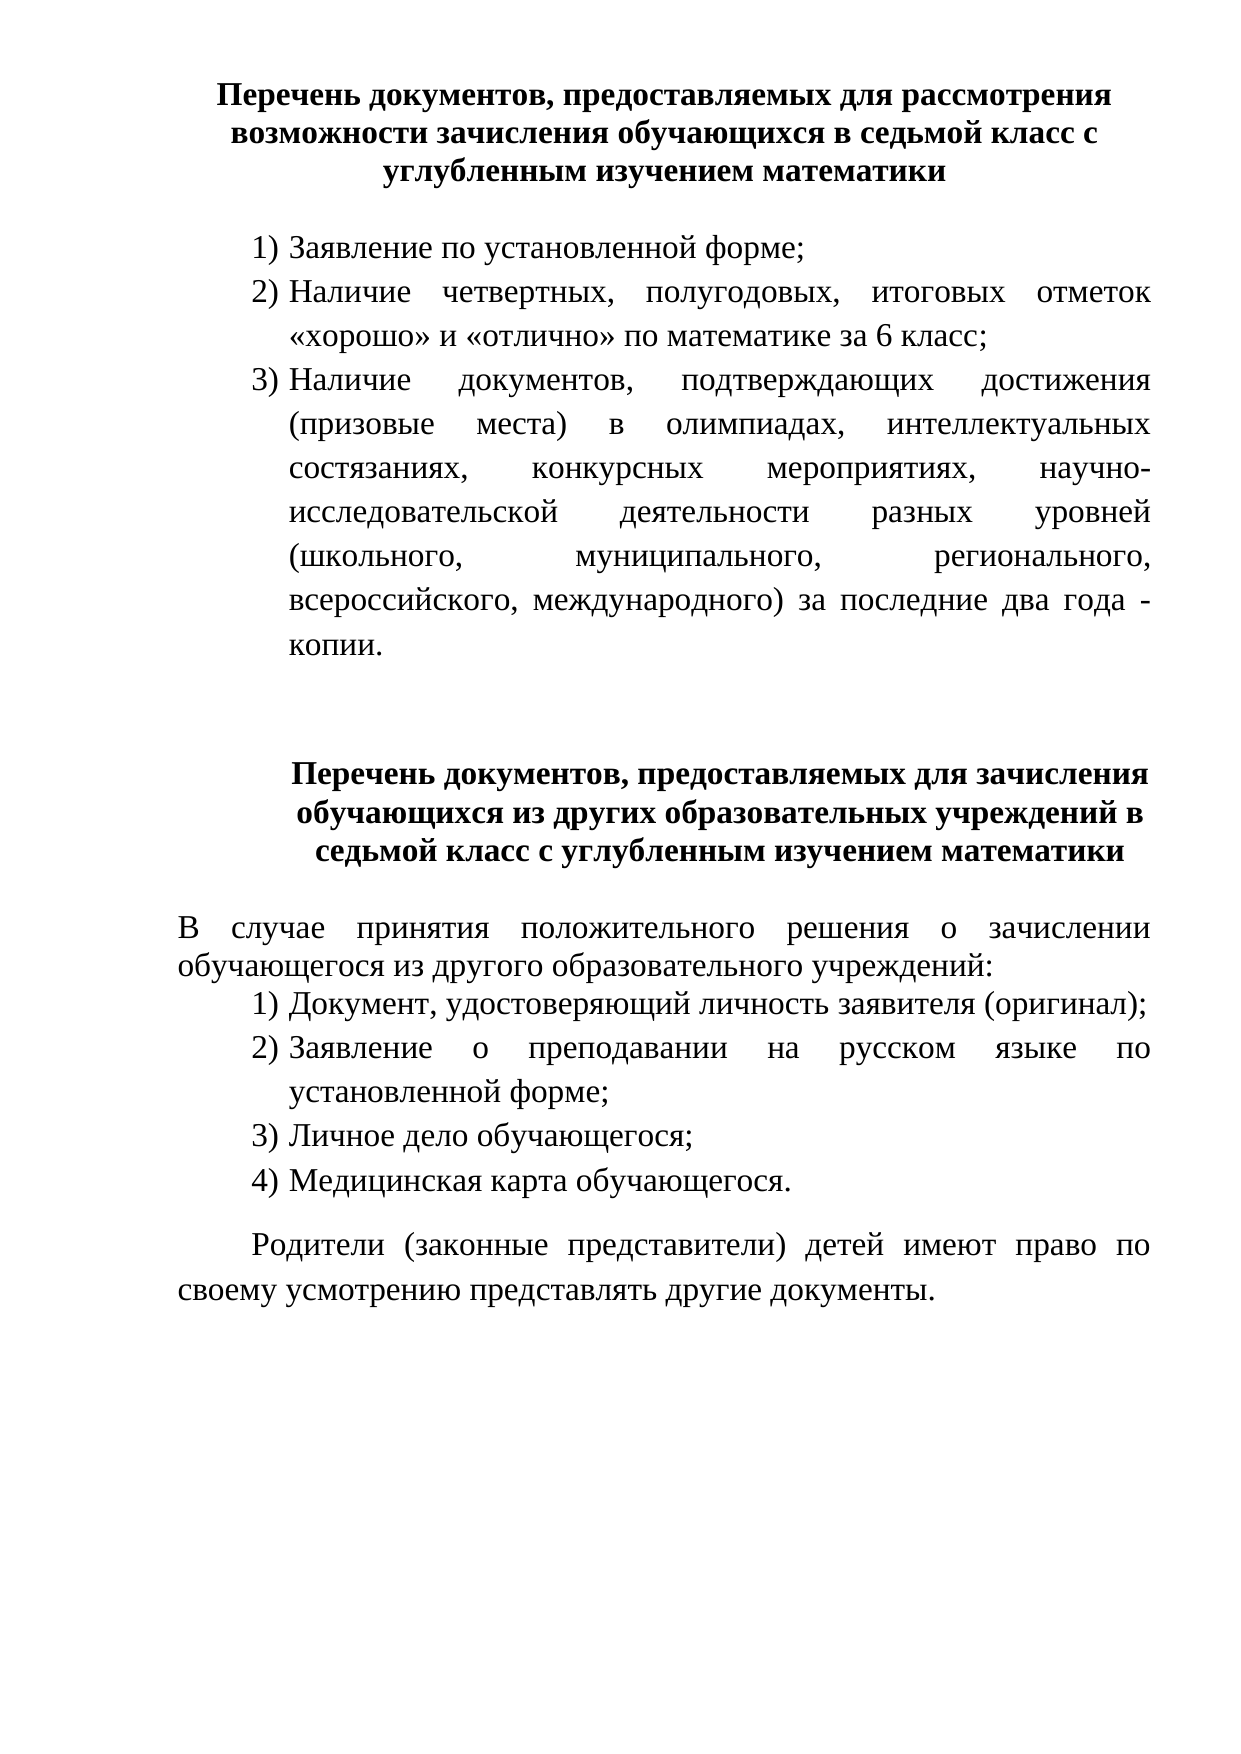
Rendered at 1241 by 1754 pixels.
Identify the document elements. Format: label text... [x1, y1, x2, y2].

text Перечень документов, предоставляемых для рассмотрения [177, 74, 1152, 112]
list Наличие четвертных, полугодовых, итоговых отметок «хорошо» и «отлично» по математике за 6 класс; [251, 271, 1152, 354]
list Заявление по установленной форме; [251, 227, 1152, 266]
list Личное дело обучающегося; [251, 1116, 1152, 1154]
list Медицинская карта обучающегося. [251, 1160, 1152, 1198]
text Родители (законные представители) детей имеют право по своему усмотрению представлять другие документы. [177, 1225, 1152, 1307]
list Заявление о преподавании на русском языке по установленной форме; [251, 1028, 1152, 1110]
list Наличие документов, подтверждающих достижения (призовые места) в олимпиадах, интеллектуальных состязаниях, конкурсных мероприятиях, научно-исследовательской деятельности разных уровней (школьного, муниципального, регионального, всероссийского, международного) за последние два года - копии. [251, 359, 1152, 662]
list Документ, удостоверяющий личность заявителя (оригинал); [251, 983, 1152, 1022]
list Перечень документов, предоставляемых для зачисления обучающихся из других образовательных учреждений в седьмой класс с углубленным изучением математики [288, 753, 1152, 868]
text возможности зачисления обучающихся в седьмой класс с углубленным изучением математики [177, 112, 1152, 189]
text В случае принятия положительного решения о зачислении обучающегося из другого образовательного учреждений: [177, 907, 1152, 983]
